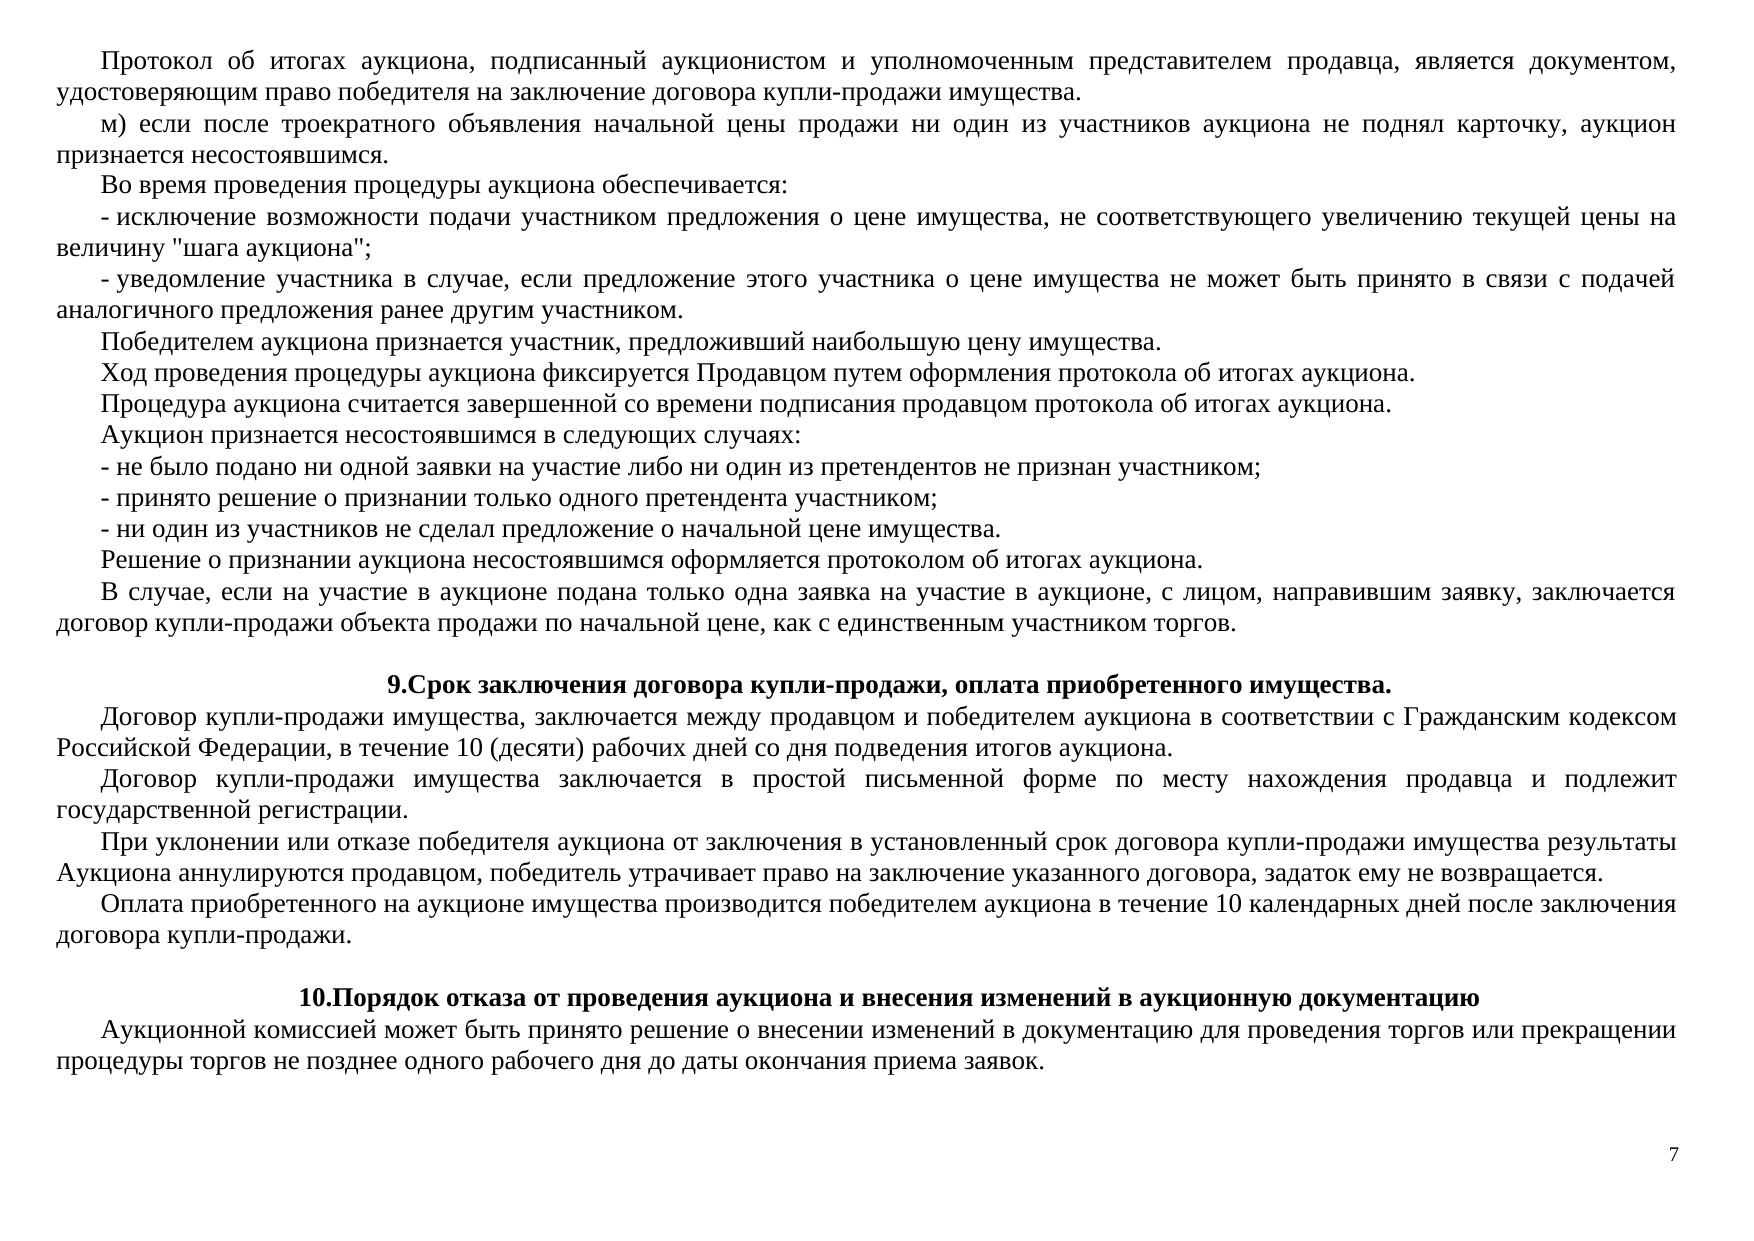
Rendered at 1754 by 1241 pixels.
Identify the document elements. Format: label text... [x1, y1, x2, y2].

text - не было подано ни одной заявки на участие либо ни один из претендентов не признан участником; [56, 450, 1679, 481]
text Аукционной комиссией может быть принято решение о внесении изменений в документацию для проведения торгов или прекращении процедуры торгов не позднее одного рабочего дня до даты окончания приема заявок. [56, 1013, 1679, 1075]
text - ни один из участников не сделал предложение о начальной цене имущества. [56, 513, 1679, 544]
text - принято решение о признании только одного претендента участником; [56, 481, 1679, 513]
text В случае, если на участие в аукционе подана только одна заявка на участие в аукционе, с лицом, направившим заявку, заключается договор купли-продажи объекта продажи по начальной цене, как с единственным участником торгов. [56, 575, 1679, 638]
text м) если после троекратного объявления начальной цены продажи ни один из участников аукциона не поднял карточку, аукцион признается несостоявшимся. [56, 107, 1679, 169]
text Процедура аукциона считается завершенной со времени подписания продавцом протокола об итогах аукциона. [56, 388, 1679, 419]
text - уведомление участника в случае, если предложение этого участника о цене имущества не может быть принято в связи с подачей аналогичного предложения ранее другим участником. [56, 263, 1679, 325]
text Решение о признании аукциона несостоявшимся оформляется протоколом об итогах аукциона. [56, 544, 1679, 575]
text Договор купли-продажи имущества заключается в простой письменной форме по месту нахождения продавца и подлежит государственной регистрации. [56, 763, 1679, 825]
text Во время проведения процедуры аукциона обеспечивается: [56, 169, 1679, 200]
text Победителем аукциона признается участник, предложивший наибольшую цену имущества. [56, 325, 1679, 356]
text - исключение возможности подачи участником предложения о цене имущества, не соответствующего увеличению текущей цены на величину "шага аукциона"; [56, 200, 1679, 263]
text 9.Срок заключения договора купли-продажи, оплата приобретенного имущества. [56, 669, 1679, 700]
text Оплата приобретенного на аукционе имущества производится победителем аукциона в течение 10 календарных дней после заключения договора купли-продажи. [56, 888, 1679, 950]
text Аукцион признается несостоявшимся в следующих случаях: [56, 419, 1679, 450]
text Протокол об итогах аукциона, подписанный аукционистом и уполномоченным представителем продавца, является документом, удостоверяющим право победителя на заключение договора купли-продажи имущества. [56, 44, 1679, 107]
text 10.Порядок отказа от проведения аукциона и внесения изменений в аукционную документацию [56, 981, 1679, 1013]
text Ход проведения процедуры аукциона фиксируется Продавцом путем оформления протокола об итогах аукциона. [56, 356, 1679, 388]
text При уклонении или отказе победителя аукциона от заключения в установленный срок договора купли-продажи имущества результаты Аукциона аннулируются продавцом, победитель утрачивает право на заключение указанного договора, задаток ему не возвращается. [56, 825, 1679, 888]
text Договор купли-продажи имущества, заключается между продавцом и победителем аукциона в соответствии с Гражданским кодексом Российской Федерации, в течение 10 (десяти) рабочих дней со дня подведения итогов аукциона. [56, 700, 1679, 763]
